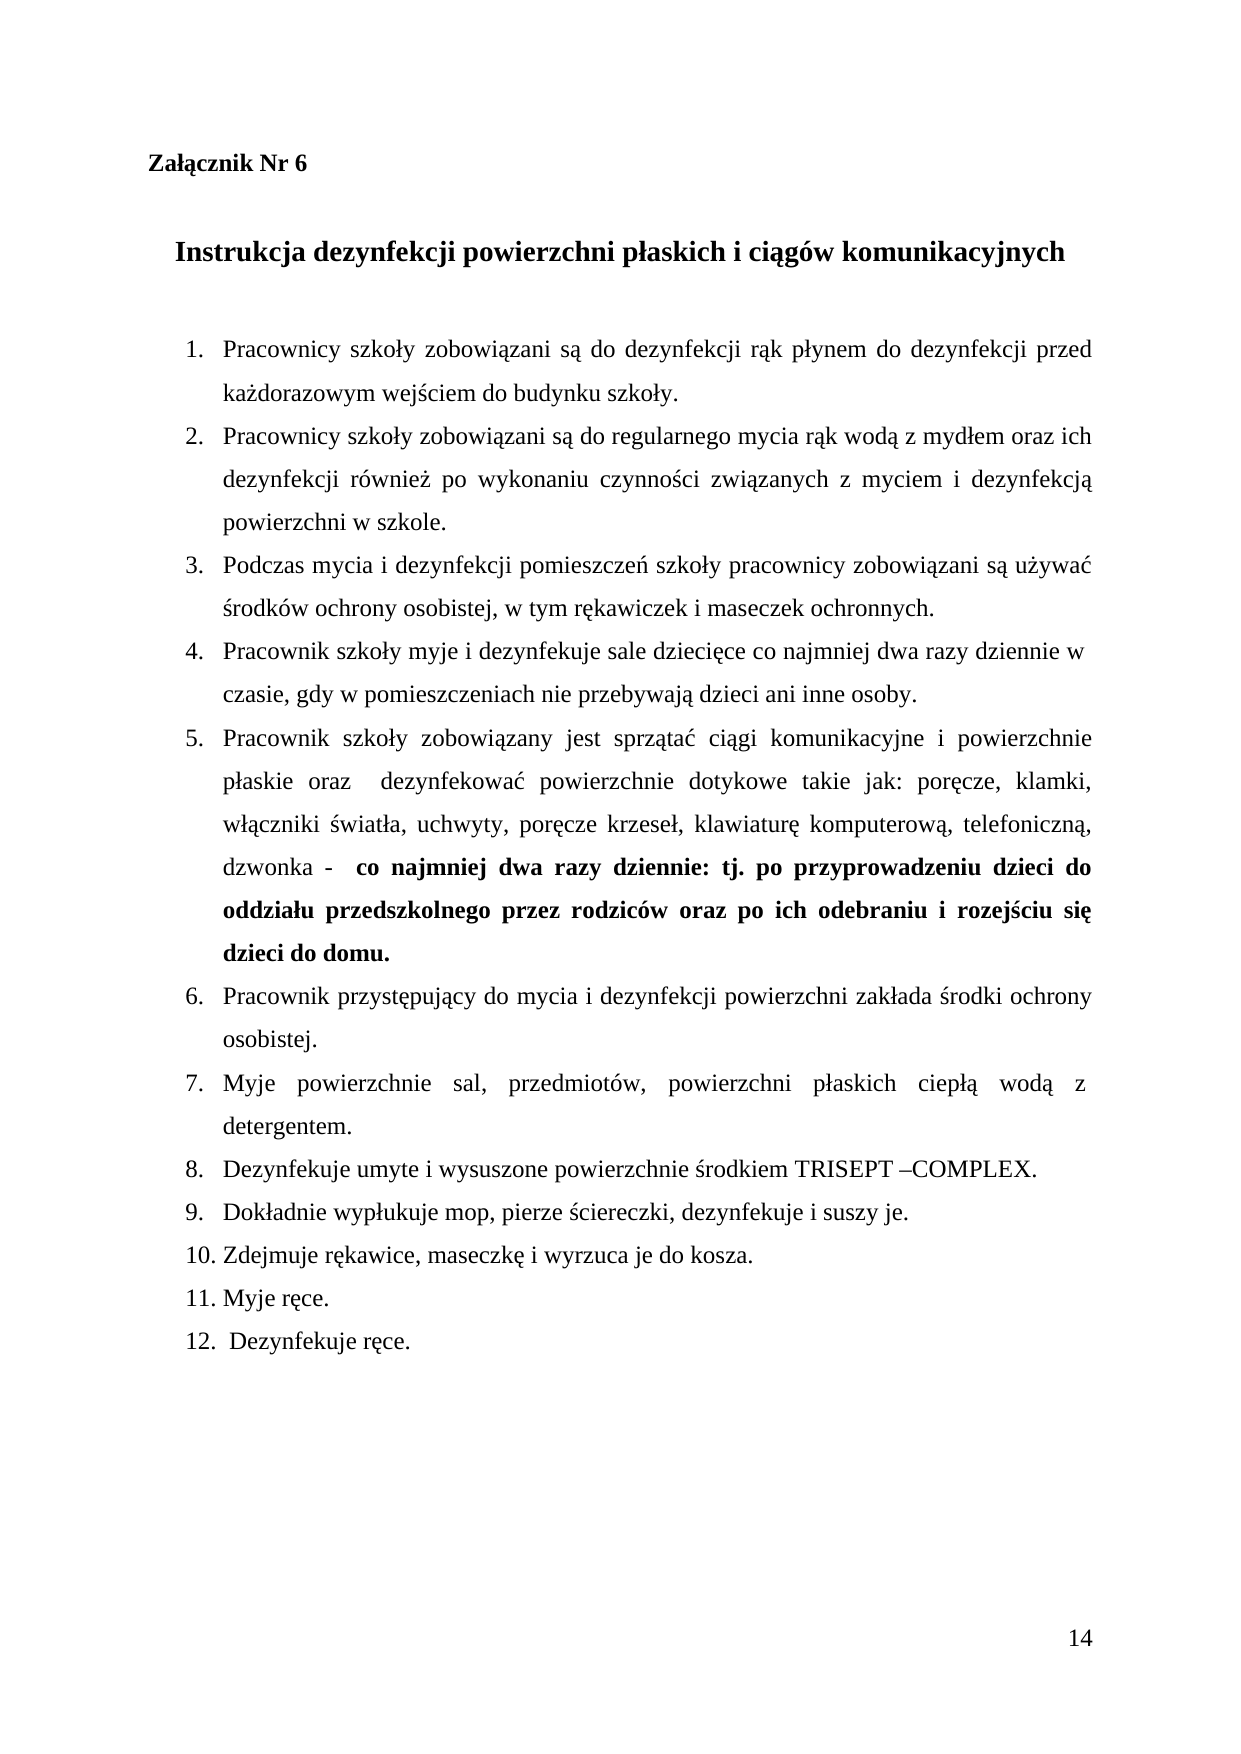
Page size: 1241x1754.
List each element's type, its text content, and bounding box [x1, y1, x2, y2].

list Zdejmuje rękawice, maseczkę i wyrzuca je do kosza. [185, 1240, 1093, 1269]
list Pracownicy szkoły zobowiązani są do dezynfekcji rąk płynem do dezynfekcji przed każdorazowym wejściem do budynku szkoły. [185, 334, 1093, 406]
text Instrukcja dezynfekcji powierzchni płaskich i ciągów komunikacyjnych [148, 234, 1093, 267]
list Pracownik szkoły zobowiązany jest sprzątać ciągi komunikacyjne i powierzchnie płaskie oraz dezynfekować powierzchnie dotykowe takie jak: poręcze, klamki, włączniki światła, uchwyty, poręcze krzeseł, klawiaturę komputerową, telefoniczną, dzwonka - co najmniej dwa razy dziennie: tj. po przyprowadzeniu dzieci do oddziału przedszkolnego przez rodziców oraz po ich odebraniu i rozejściu się dzieci do domu. [185, 723, 1093, 967]
list Pracownik przystępujący do mycia i dezynfekcji powierzchni zakłada środki ochrony osobistej. [185, 981, 1093, 1053]
list Dezynfekuje umyte i wysuszone powierzchnie środkiem TRISEPT –COMPLEX. [185, 1154, 1093, 1183]
list Dezynfekuje ręce. [185, 1326, 1093, 1355]
list Myje ręce. [185, 1283, 1093, 1312]
list Myje powierzchnie sal, przedmiotów, powierzchni płaskich ciepłą wodą z detergentem. [185, 1068, 1093, 1139]
list Dokładnie wypłukuje mop, pierze ściereczki, dezynfekuje i suszy je. [185, 1197, 1093, 1226]
list Podczas mycia i dezynfekcji pomieszczeń szkoły pracownicy zobowiązani są używać środków ochrony osobistej, w tym rękawiczek i maseczek ochronnych. [185, 550, 1093, 622]
text Załącznik Nr 6 [148, 148, 1093, 176]
list Pracownik szkoły myje i dezynfekuje sale dziecięce co najmniej dwa razy dziennie w czasie, gdy w pomieszczeniach nie przebywają dzieci ani inne osoby. [185, 636, 1093, 708]
list Pracownicy szkoły zobowiązani są do regularnego mycia rąk wodą z mydłem oraz ich dezynfekcji również po wykonaniu czynności związanych z myciem i dezynfekcją powierzchni w szkole. [185, 421, 1093, 536]
